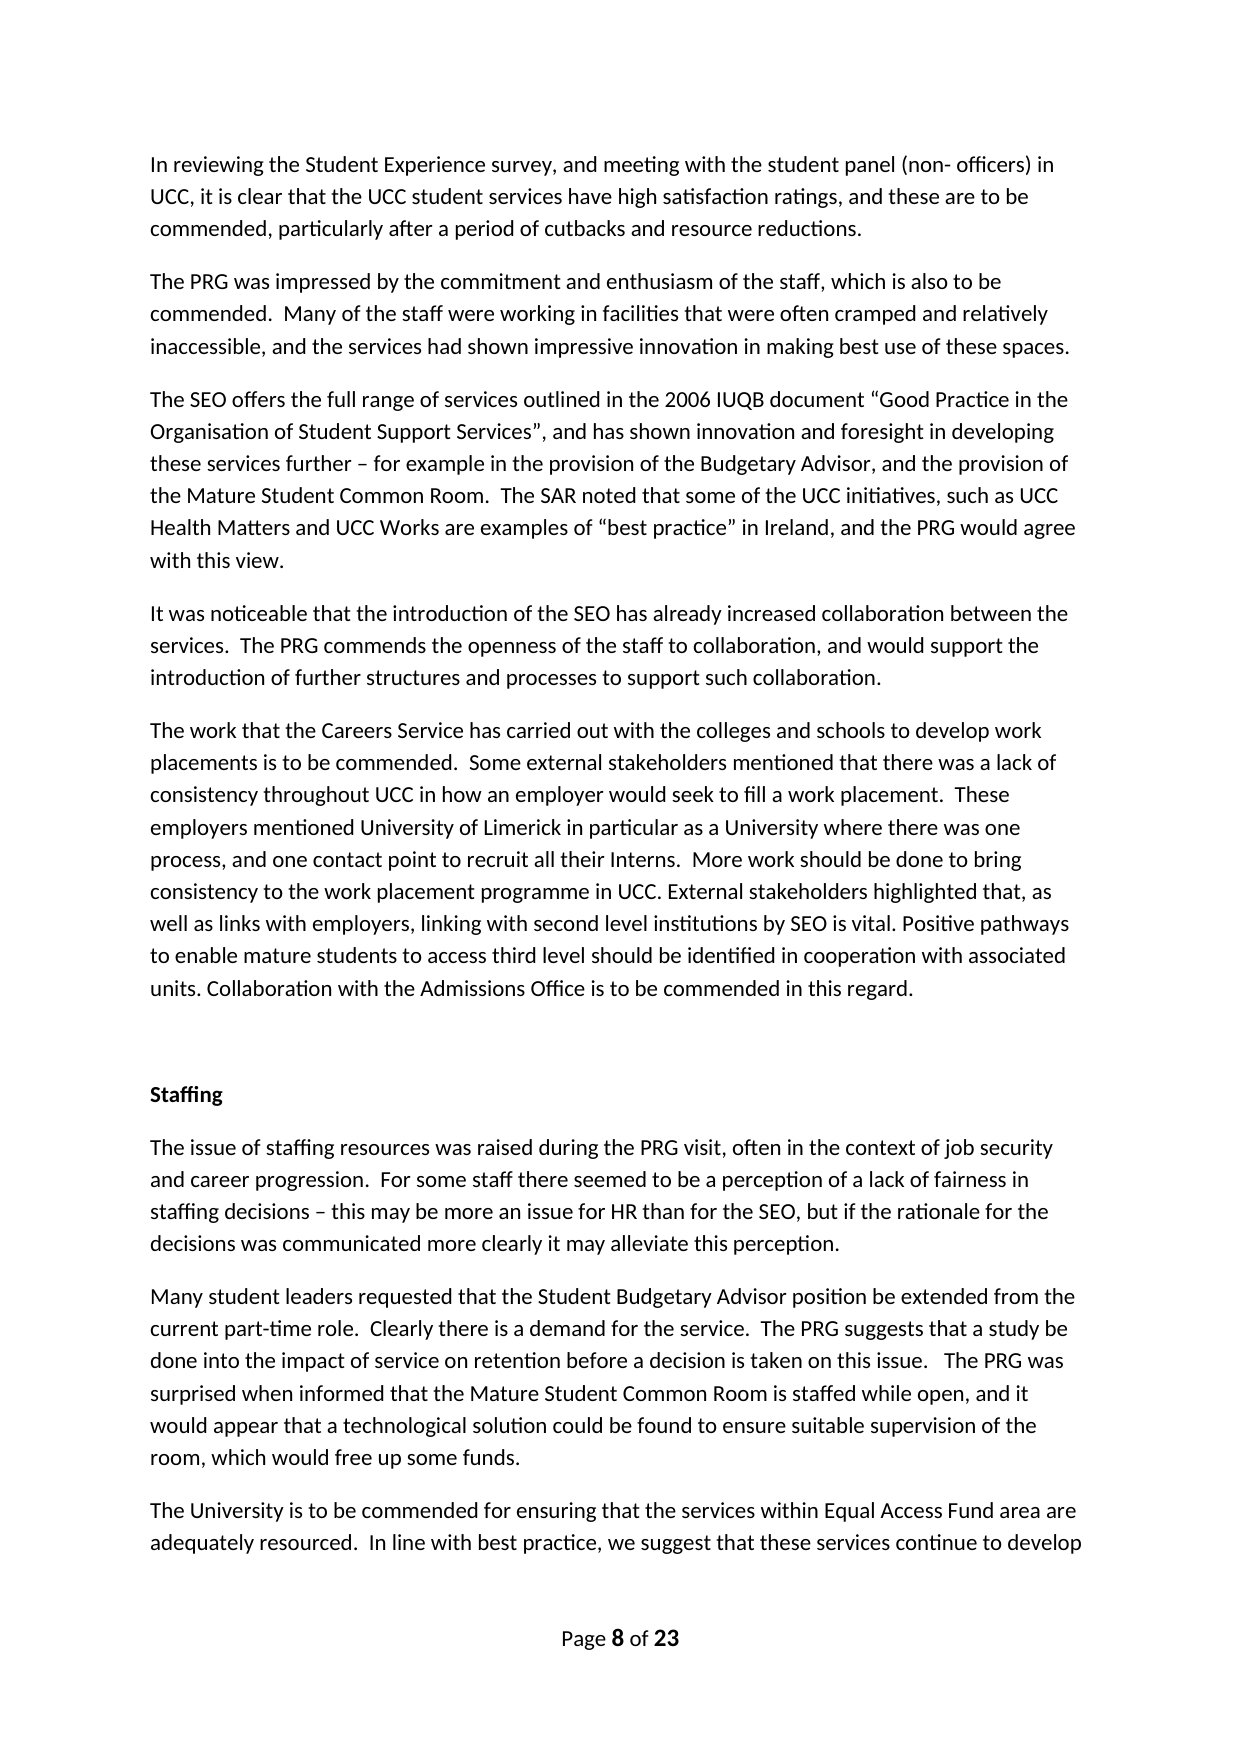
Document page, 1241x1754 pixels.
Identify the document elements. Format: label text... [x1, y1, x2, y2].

text It was noticeable that the introduction of the SEO has already increased collaboration between the services. The PRG commends the openness of the staff to collaboration, and would support the introduction of further structures and processes to support such collaboration. [150, 599, 1090, 691]
text Many student leaders requested that the Student Budgetary Advisor position be extended from the current part-time role. Clearly there is a demand for the service. The PRG suggests that a study be done into the impact of service on retention before a decision is taken on this issue. The PRG was surprised when informed that the Mature Student Common Room is staffed while open, and it would appear that a technological solution could be found to ensure suitable supervision of the room, which would free up some funds. [150, 1282, 1090, 1471]
text The PRG was impressed by the commitment and enthusiasm of the staff, which is also to be commended. Many of the staff were working in facilities that were often cramped and relatively inaccessible, and the services had shown impressive innovation in making best use of these spaces. [150, 267, 1090, 360]
text The issue of staffing resources was raised during the PRG visit, often in the context of job security and career progression. For some staff there seemed to be a perception of a lack of fairness in staffing decisions – this may be more an issue for HR than for the SEO, but if the rationale for the decisions was communicated more clearly it may alleviate this perception. [150, 1133, 1090, 1257]
text The SEO offers the full range of services outlined in the 2006 IUQB document “Good Practice in the Organisation of Student Support Services”, and has shown innovation and foresight in developing these services further – for example in the provision of the Budgetary Advisor, and the provision of the Mature Student Common Room. The SAR noted that some of the UCC initiatives, such as UCC Health Matters and UCC Works are examples of “best practice” in Ireland, and the PRG would agree with this view. [150, 385, 1090, 574]
text The work that the Careers Service has carried out with the colleges and schools to develop work placements is to be commended. Some external stakeholders mentioned that there was a lack of consistency throughout UCC in how an employer would seek to fill a work placement. These employers mentioned University of Limerick in particular as a University where there was one process, and one contact point to recruit all their Interns. More work should be done to bring consistency to the work placement programme in UCC. External stakeholders highlighted that, as well as links with employers, linking with second level institutions by SEO is vital. Positive pathways to enable mature students to access third level should be identified in cooperation with associated units. Collaboration with the Admissions Office is to be commended in this regard. [150, 716, 1090, 1002]
text Staffing [150, 1080, 1090, 1108]
text In reviewing the Student Experience survey, and meeting with the student panel (non- officers) in UCC, it is clear that the UCC student services have high satisfaction ratings, and these are to be commended, particularly after a period of cutbacks and resource reductions. [150, 150, 1090, 242]
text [150, 1496, 1090, 1556]
